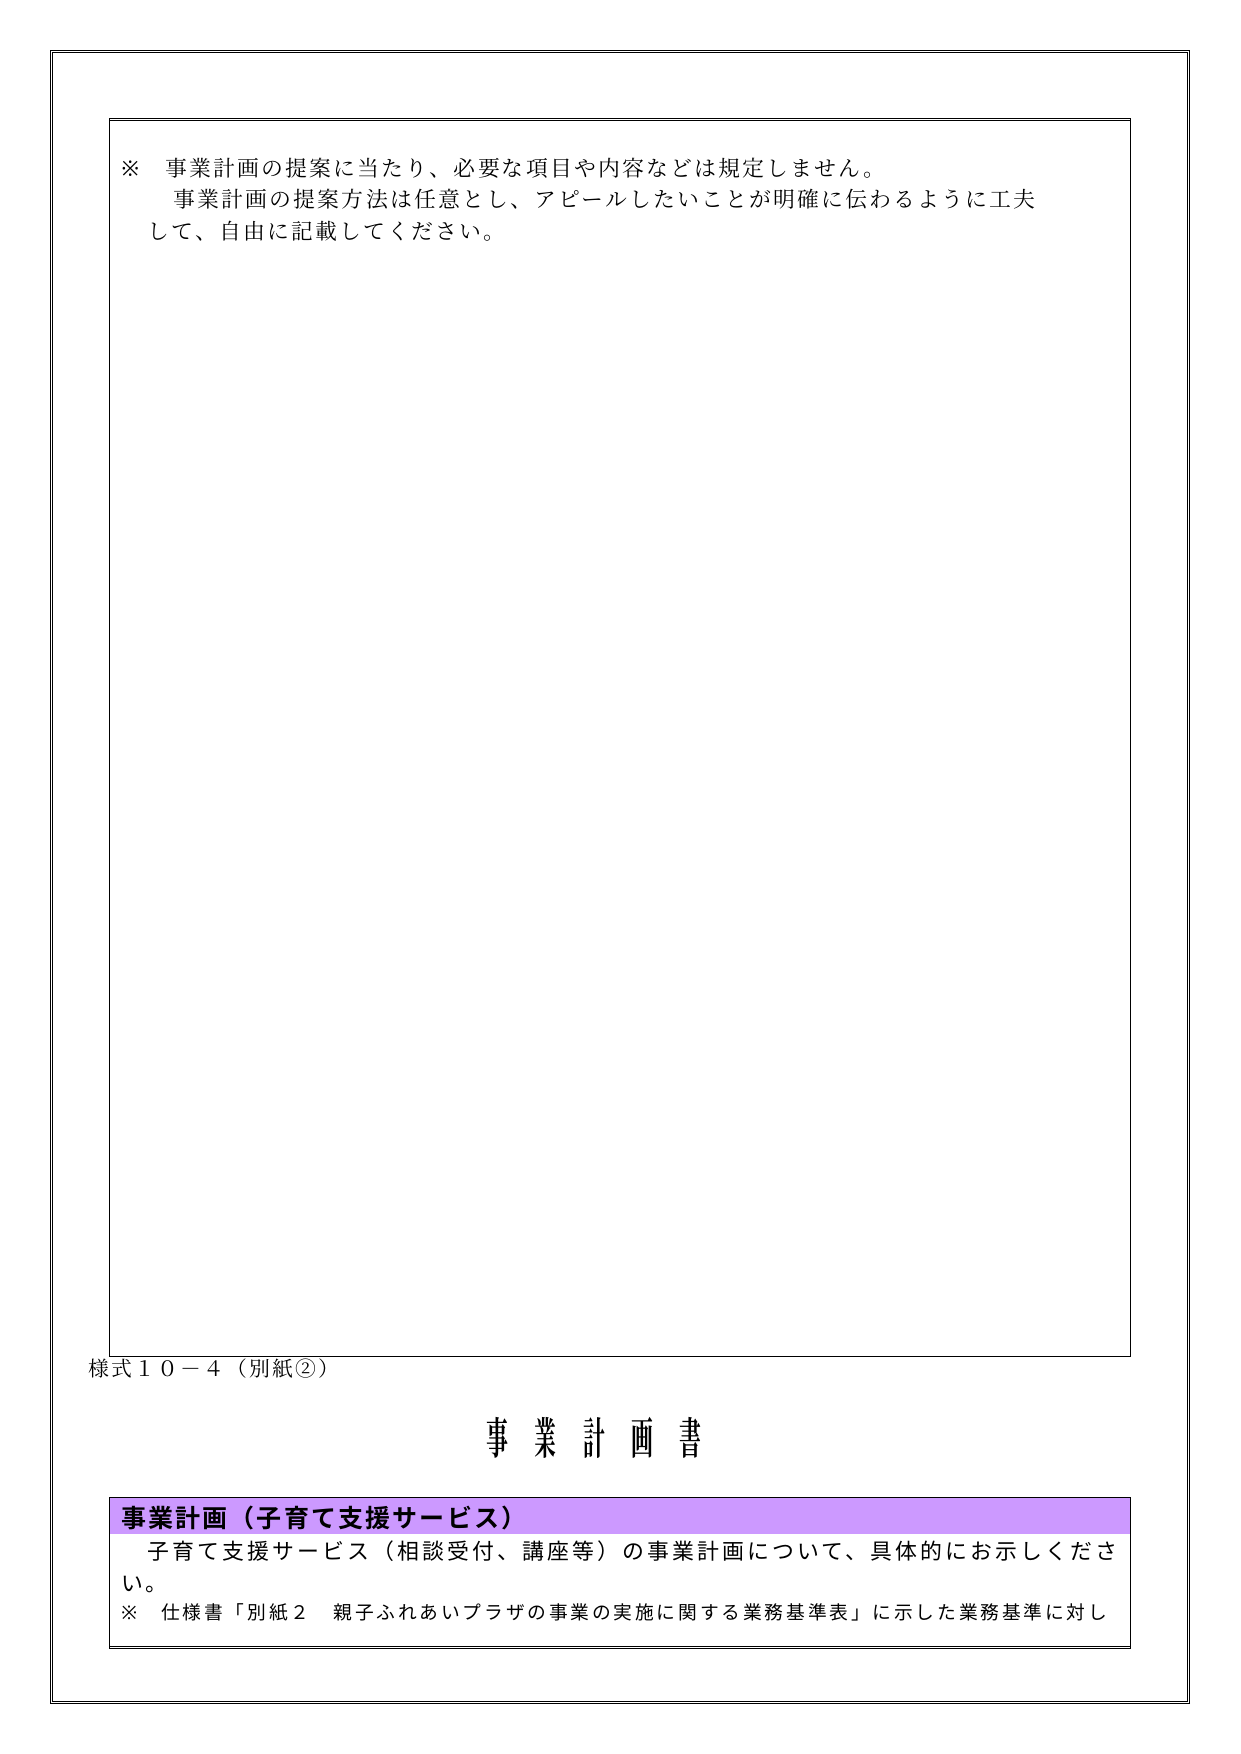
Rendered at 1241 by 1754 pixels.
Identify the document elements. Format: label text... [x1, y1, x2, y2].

text 様式１０－４（別紙②） [89, 1357, 1099, 1381]
text 事 業 計 画 書 [89, 1404, 1099, 1467]
table_header 事業計画（子育て支援サービス） [110, 1498, 1130, 1534]
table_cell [110, 121, 1130, 1356]
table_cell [110, 1534, 1130, 1646]
